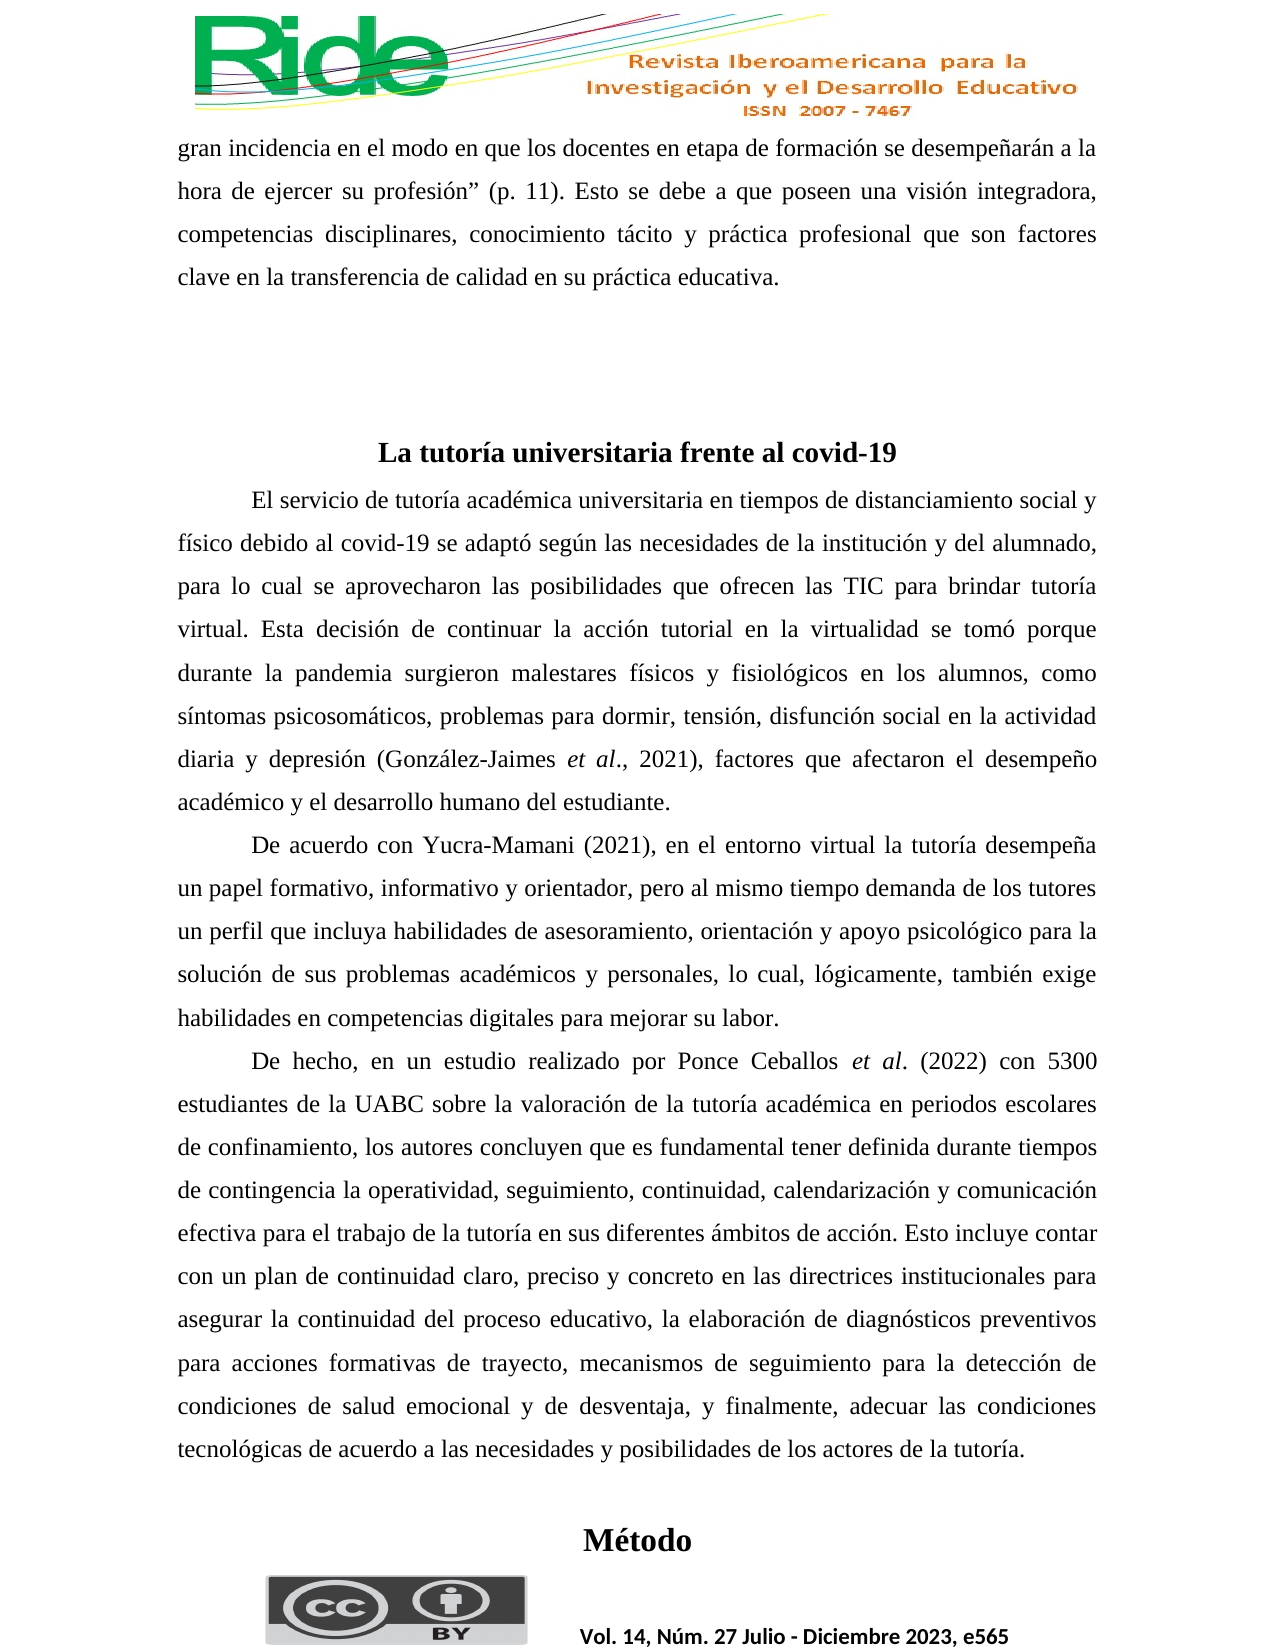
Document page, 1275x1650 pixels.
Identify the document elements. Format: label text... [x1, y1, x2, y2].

text El servicio de tutoría académica universitaria en tiempos de distanciamiento social y físico debido al covid-19 se adaptó según las necesidades de la institución y del alumnado, para lo cual se aprovecharon las posibilidades que ofrecen las TIC para brindar tutoría virtual. Esta decisión de continuar la acción tutorial en la virtualidad se tomó porque durante la pandemia surgieron malestares físicos y fisiológicos en los alumnos, como síntomas psicosomáticos, problemas para dormir, tensión, disfunción social en la actividad diaria y depresión (González-Jaimes et al., 2021), factores que afectaron el desempeño académico y el desarrollo humano del estudiante. [177, 485, 1098, 816]
picture [265, 1575, 528, 1645]
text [177, 133, 1098, 291]
text Método [177, 1520, 1098, 1558]
picture [194, 14, 1081, 119]
text De hecho, en un estudio realizado por Ponce Ceballos et al. (2022) con 5300 estudiantes de la UABC sobre la valoración de la tutoría académica en periodos escolares de confinamiento, los autores concluyen que es fundamental tener definida durante tiempos de contingencia la operatividad, seguimiento, continuidad, calendarización y comunicación efectiva para el trabajo de la tutoría en sus diferentes ámbitos de acción. Esto incluye contar con un plan de continuidad claro, preciso y concreto en las directrices institucionales para asegurar la continuidad del proceso educativo, la elaboración de diagnósticos preventivos para acciones formativas de trayecto, mecanismos de seguimiento para la detección de condiciones de salud emocional y de desventaja, y finalmente, adecuar las condiciones tecnológicas de acuerdo a las necesidades y posibilidades de los actores de la tutoría. [177, 1046, 1098, 1463]
text De acuerdo con Yucra-Mamani (2021), en el entorno virtual la tutoría desempeña un papel formativo, informativo y orientador, pero al mismo tiempo demanda de los tutores un perfil que incluya habilidades de asesoramiento, orientación y apoyo psicológico para la solución de sus problemas académicos y personales, lo cual, lógicamente, también exige habilidades en competencias digitales para mejorar su labor. [177, 830, 1098, 1031]
text La tutoría universitaria frente al covid-19 [177, 435, 1098, 468]
